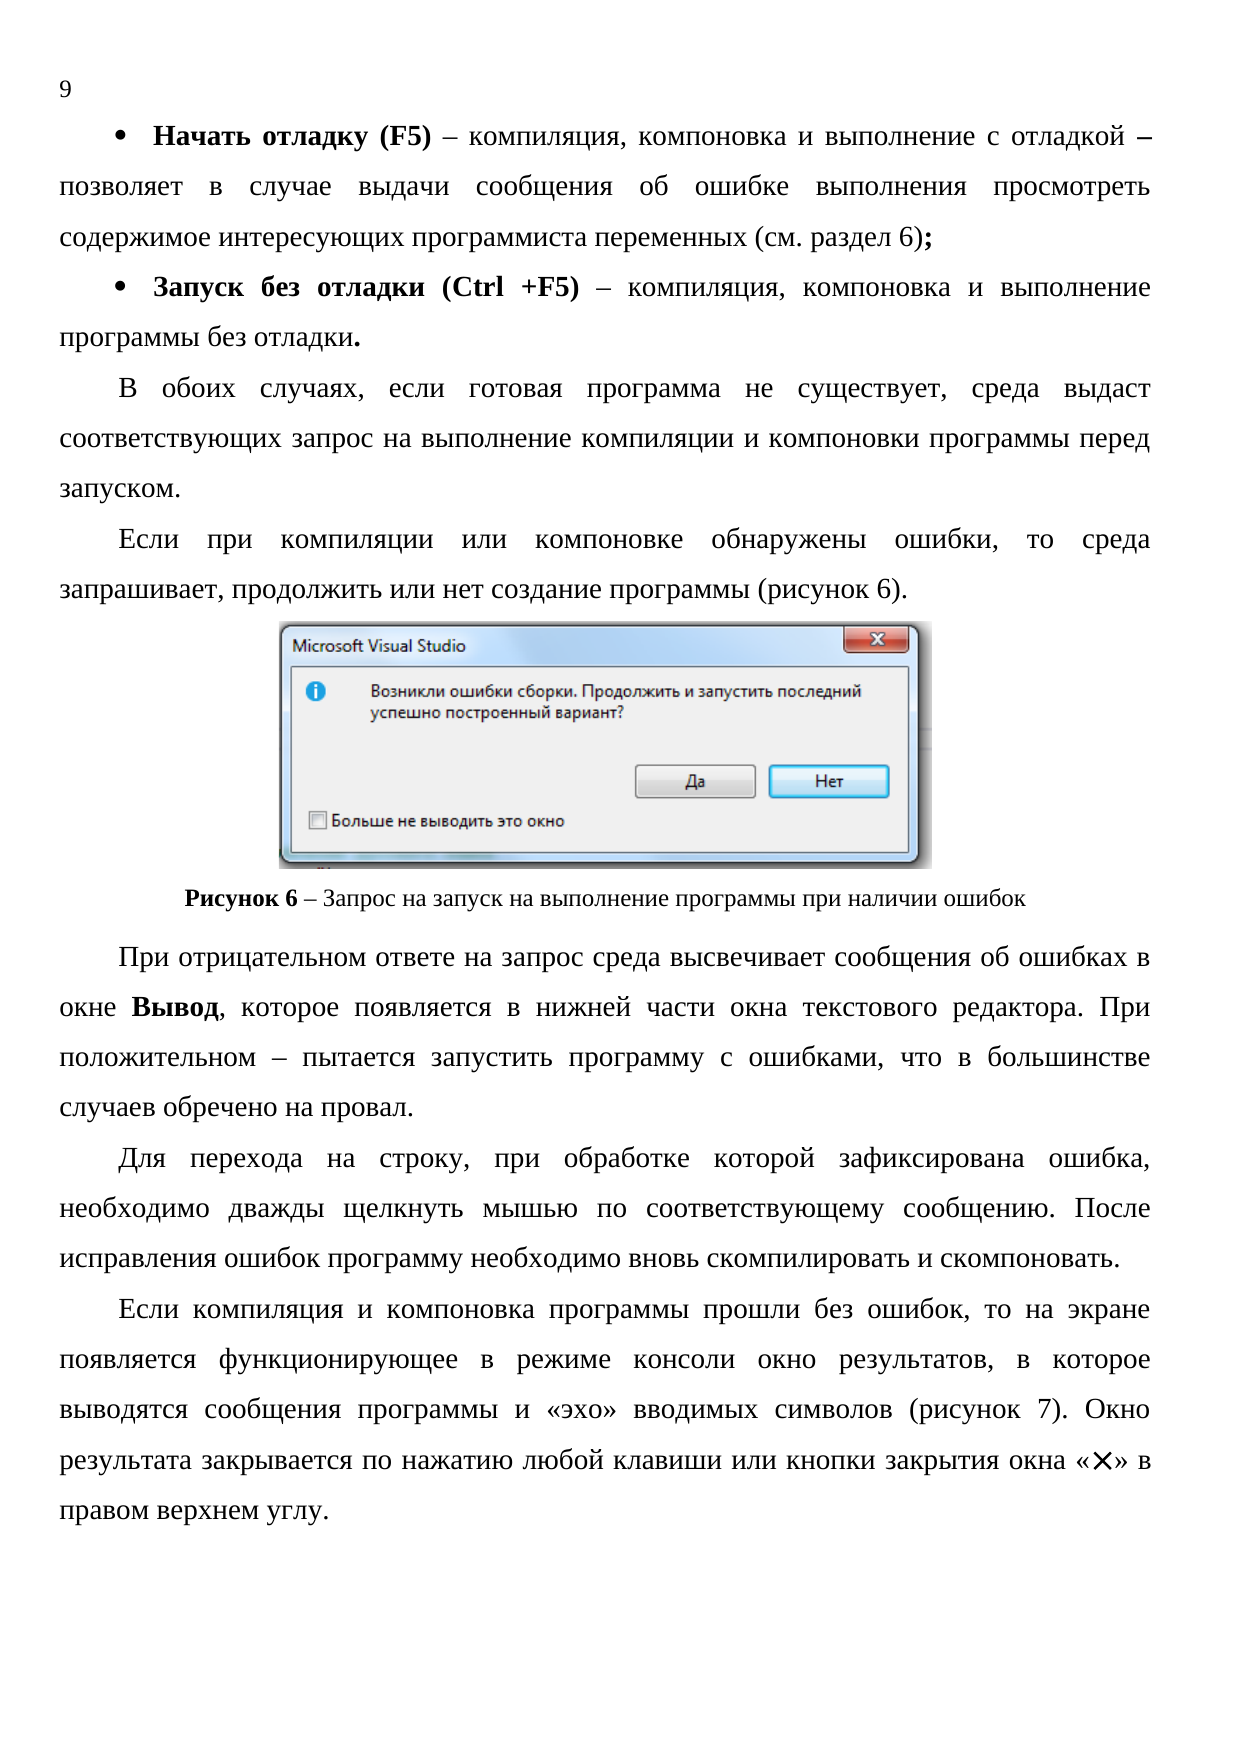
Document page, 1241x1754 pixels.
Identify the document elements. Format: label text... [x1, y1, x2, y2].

text Если компиляция и компоновка программы прошли без ошибок, то на экране появляется функционирующее в режиме консоли окно результатов, в которое выводятся сообщения программы и «эхо» вводимых символов (рисунок 7). Окно результата закрывается по нажатию любой клавиши или кнопки закрытия окна «» в правом верхнем углу. [59, 1291, 1152, 1526]
list Начать отладку (F5) – компиляция, компоновка и выполнение с отладкой – позволяет в случае выдачи сообщения об ошибке выполнения просмотреть содержимое интересующих программиста переменных (см. раздел 6); [59, 118, 1152, 252]
picture [278, 621, 932, 869]
text Для перехода на строку, при обработке которой зафиксирована ошибка, необходимо дважды щелкнуть мышью по соответствующему сообщению. После исправления ошибок программу необходимо вновь скомпилировать и скомпоновать. [59, 1140, 1152, 1274]
text Рисунок 6 – Запрос на запуск на выполнение программы при наличии ошибок [59, 883, 1152, 912]
text При отрицательном ответе на запрос среда высвечивает сообщения об ошибках в окне Вывод, которое появляется в нижней части окна текстового редактора. При положительном – пытается запустить программу с ошибками, что в большинстве случаев обречено на провал. [59, 939, 1152, 1123]
text Если при компиляции или компоновке обнаружены ошибки, то среда запрашивает, продолжить или нет создание программы (рисунок 6). [59, 521, 1152, 605]
list Запуск без отладки (Ctrl +F5) – компиляция, компоновка и выполнение программы без отладки. [59, 269, 1152, 353]
text В обоих случаях, если готовая программа не существует, среда выдаст соответствующих запрос на выполнение компиляции и компоновки программы перед запуском. [59, 370, 1152, 504]
